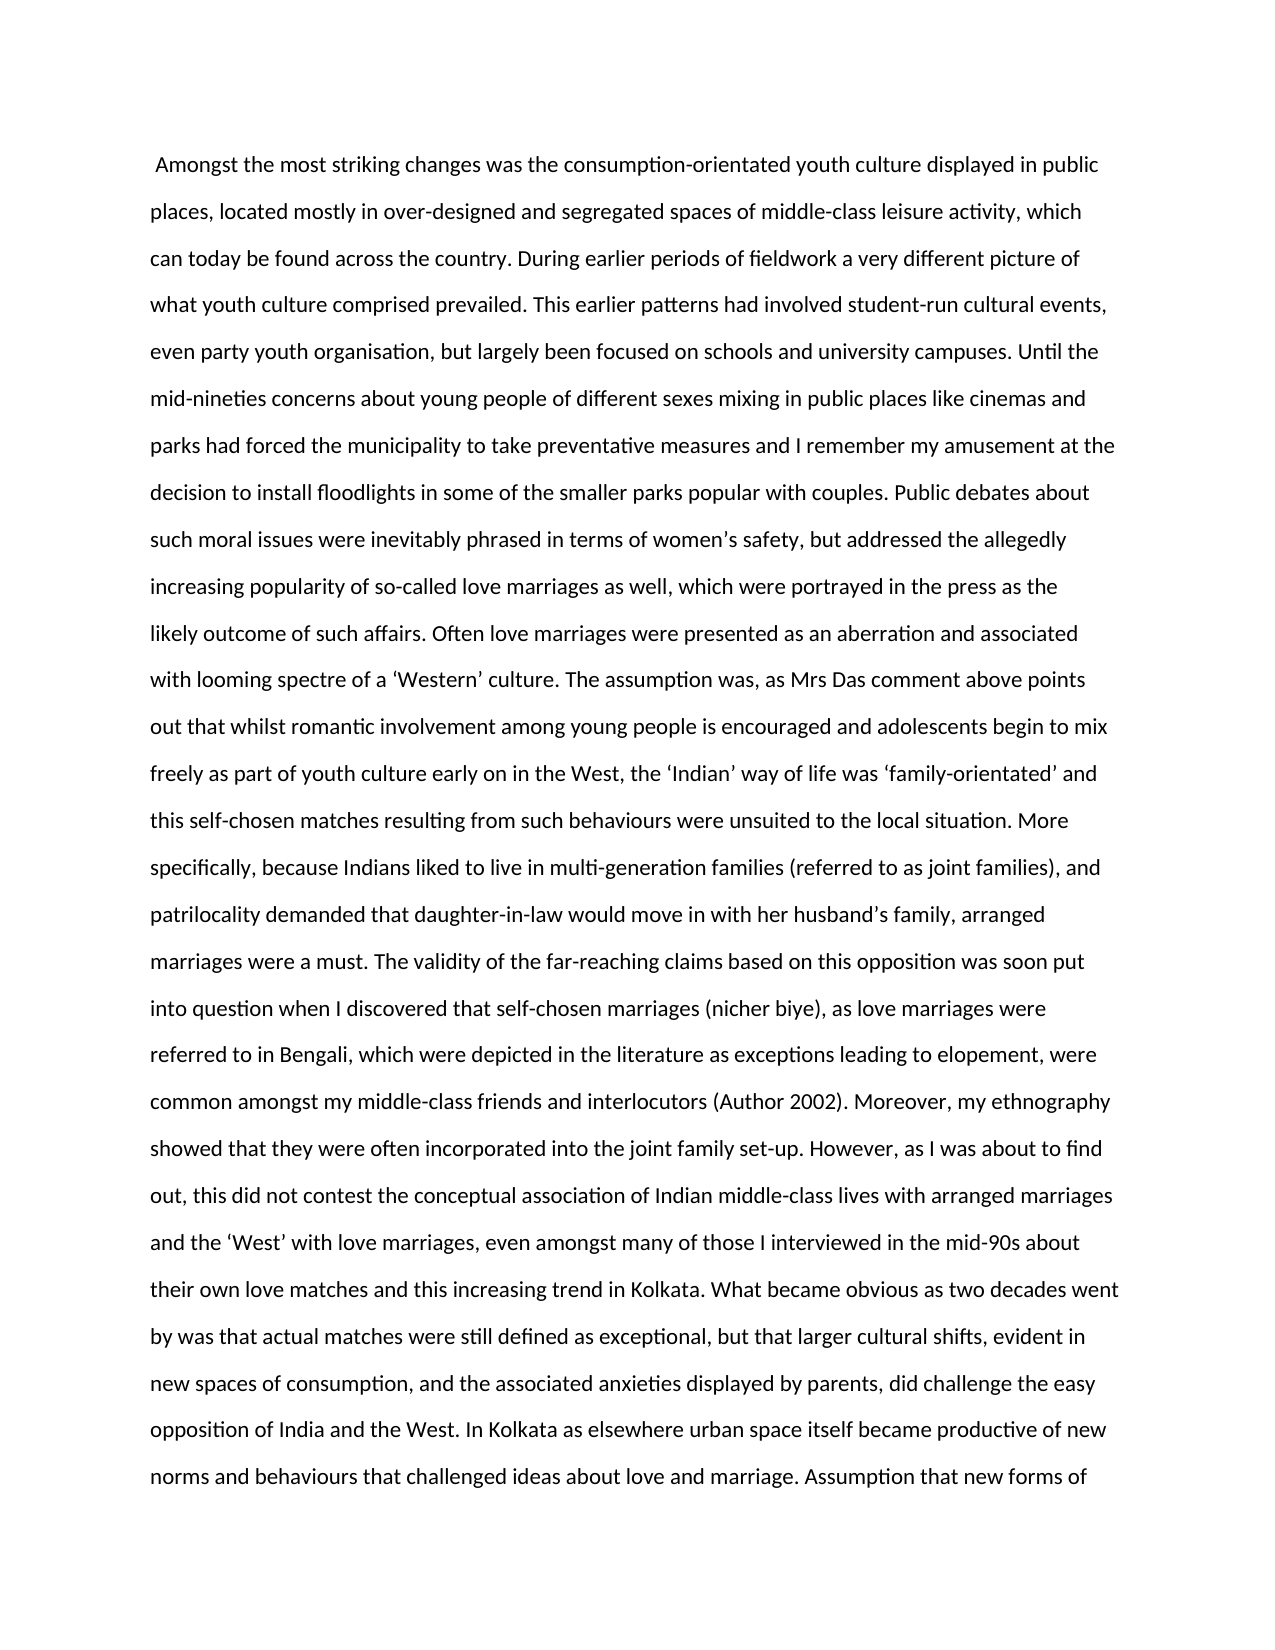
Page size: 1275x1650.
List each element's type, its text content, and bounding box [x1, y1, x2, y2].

text parks had forced the municipality to take preventative measures and I remember my amusement at the [150, 431, 1125, 459]
text their own love matches and this increasing trend in Kolkata. What became obvious as two decades went [150, 1275, 1125, 1303]
text even party youth organisation, but largely been focused on schools and university campuses. Until the [150, 337, 1125, 366]
text and the ‘West’ with love marriages, even amongst many of those I interviewed in the mid-90s about [150, 1228, 1125, 1256]
text specifically, because Indians liked to live in multi-generation families (referred to as joint families), and [150, 853, 1125, 881]
text by was that actual matches were still defined as exceptional, but that larger cultural shifts, evident in [150, 1322, 1125, 1350]
text into question when I discovered that self-chosen marriages (nicher biye), as love marriages were [150, 994, 1125, 1022]
text referred to in Bengali, which were depicted in the literature as exceptions leading to elopement, were [150, 1041, 1125, 1069]
text increasing popularity of so-called love marriages as well, which were portrayed in the press as the [150, 572, 1125, 600]
text what youth culture comprised prevailed. This earlier patterns had involved student-run cultural events, [150, 291, 1125, 319]
text with looming spectre of a ‘Western’ culture. The assumption was, as Mrs Das comment above points [150, 666, 1125, 694]
text freely as part of youth culture early on in the West, the ‘Indian’ way of life was ‘family-orientated’ and [150, 759, 1125, 787]
text this self-chosen matches resulting from such behaviours were unsuited to the local situation. More [150, 806, 1125, 834]
text norms and behaviours that challenged ideas about love and marriage. Assumption that new forms of [150, 1462, 1125, 1491]
text such moral issues were inevitably phrased in terms of women’s safety, but addressed the allegedly [150, 525, 1125, 553]
text likely outcome of such affairs. Often love marriages were presented as an aberration and associated [150, 619, 1125, 647]
text showed that they were often incorporated into the joint family set-up. However, as I was about to find [150, 1134, 1125, 1162]
text out, this did not contest the conceptual association of Indian middle-class lives with arranged marriages [150, 1181, 1125, 1209]
text out that whilst romantic involvement among young people is encouraged and adolescents begin to mix [150, 712, 1125, 741]
text mid-nineties concerns about young people of different sexes mixing in public places like cinemas and [150, 384, 1125, 412]
text patrilocality demanded that daughter-in-law would move in with her husband’s family, arranged [150, 900, 1125, 928]
text common amongst my middle-class friends and interlocutors (Author 2002). Moreover, my ethnography [150, 1087, 1125, 1116]
text places, located mostly in over-designed and segregated spaces of middle-class leisure activity, which [150, 197, 1125, 225]
text marriages were a must. The validity of the far-reaching claims based on this opposition was soon put [150, 947, 1125, 975]
text can today be found across the country. During earlier periods of fieldwork a very different picture of [150, 244, 1125, 272]
text decision to install floodlights in some of the smaller parks popular with couples. Public debates about [150, 478, 1125, 506]
text opposition of India and the West. In Kolkata as elsewhere urban space itself became productive of new [150, 1416, 1125, 1444]
text new spaces of consumption, and the associated anxieties displayed by parents, did challenge the easy [150, 1369, 1125, 1397]
text Amongst the most striking changes was the consumption-orientated youth culture displayed in public [150, 150, 1125, 178]
